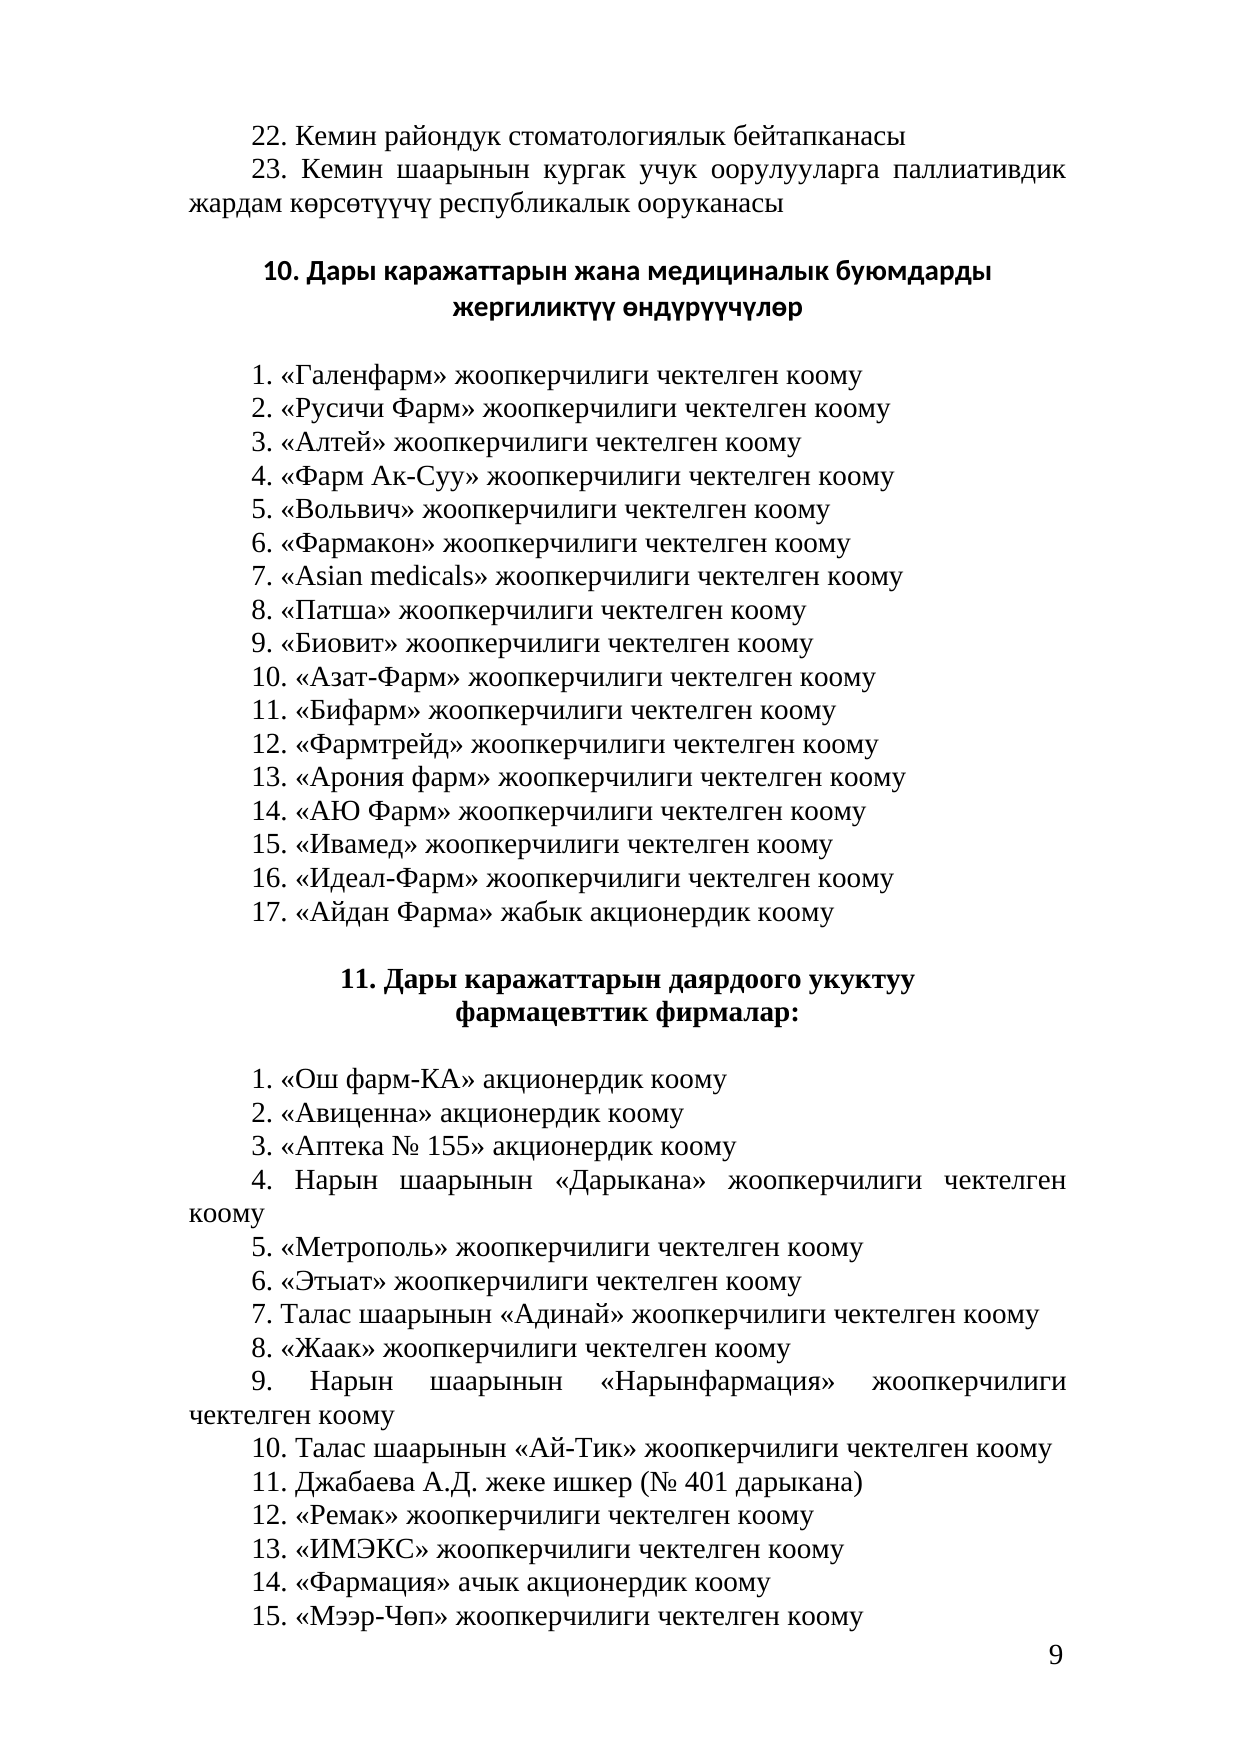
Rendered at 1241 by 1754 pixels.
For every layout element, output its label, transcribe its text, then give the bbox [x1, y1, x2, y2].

table_cell 10. Дары каражаттарын жана медициналык буюмдарды жергиликтүү өндүрүүчүлөр [177, 252, 1078, 357]
table_cell 1. «Галенфарм» жоопкерчилиги чектелген коому 2. «Русичи Фарм» жоопкерчилиги чектелген коому 3. «Алтей» жоопкерчилиги чектелген коому 4. «Фарм Ак-Суу» жоопкерчилиги чектелген коому 5. «Вольвич» жоопкерчилиги чектелген коому 6. «Фармакон» жоопкерчилиги чектелген коому 7. «Asian medicals» жоопкерчилиги чектелген коому 8. «Патша» жоопкерчилиги чектелген коому 9. «Биовит» жоопкерчилиги чектелген коому 10. «Азат-Фарм» жоопкерчилиги чектелген коому 11. «Бифарм» жоопкерчилиги чектелген коому 12. «Фармтрейд» жоопкерчилиги чектелген коому 13. «Арония фарм» жоопкерчилиги чектелген коому 14. «АЮ Фарм» жоопкерчилиги чектелген коому 15. «Ивамед» жоопкерчилиги чектелген коому 16. «Идеал-Фарм» жоопкерчилиги чектелген коому 17. «Айдан Фарма» жабык акционердик коому [177, 357, 1078, 961]
table_cell 11. Дары каражаттарын даярдоого укуктуу фармацевттик фирмалар: [177, 961, 1078, 1061]
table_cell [177, 118, 1078, 252]
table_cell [177, 1061, 1078, 1632]
